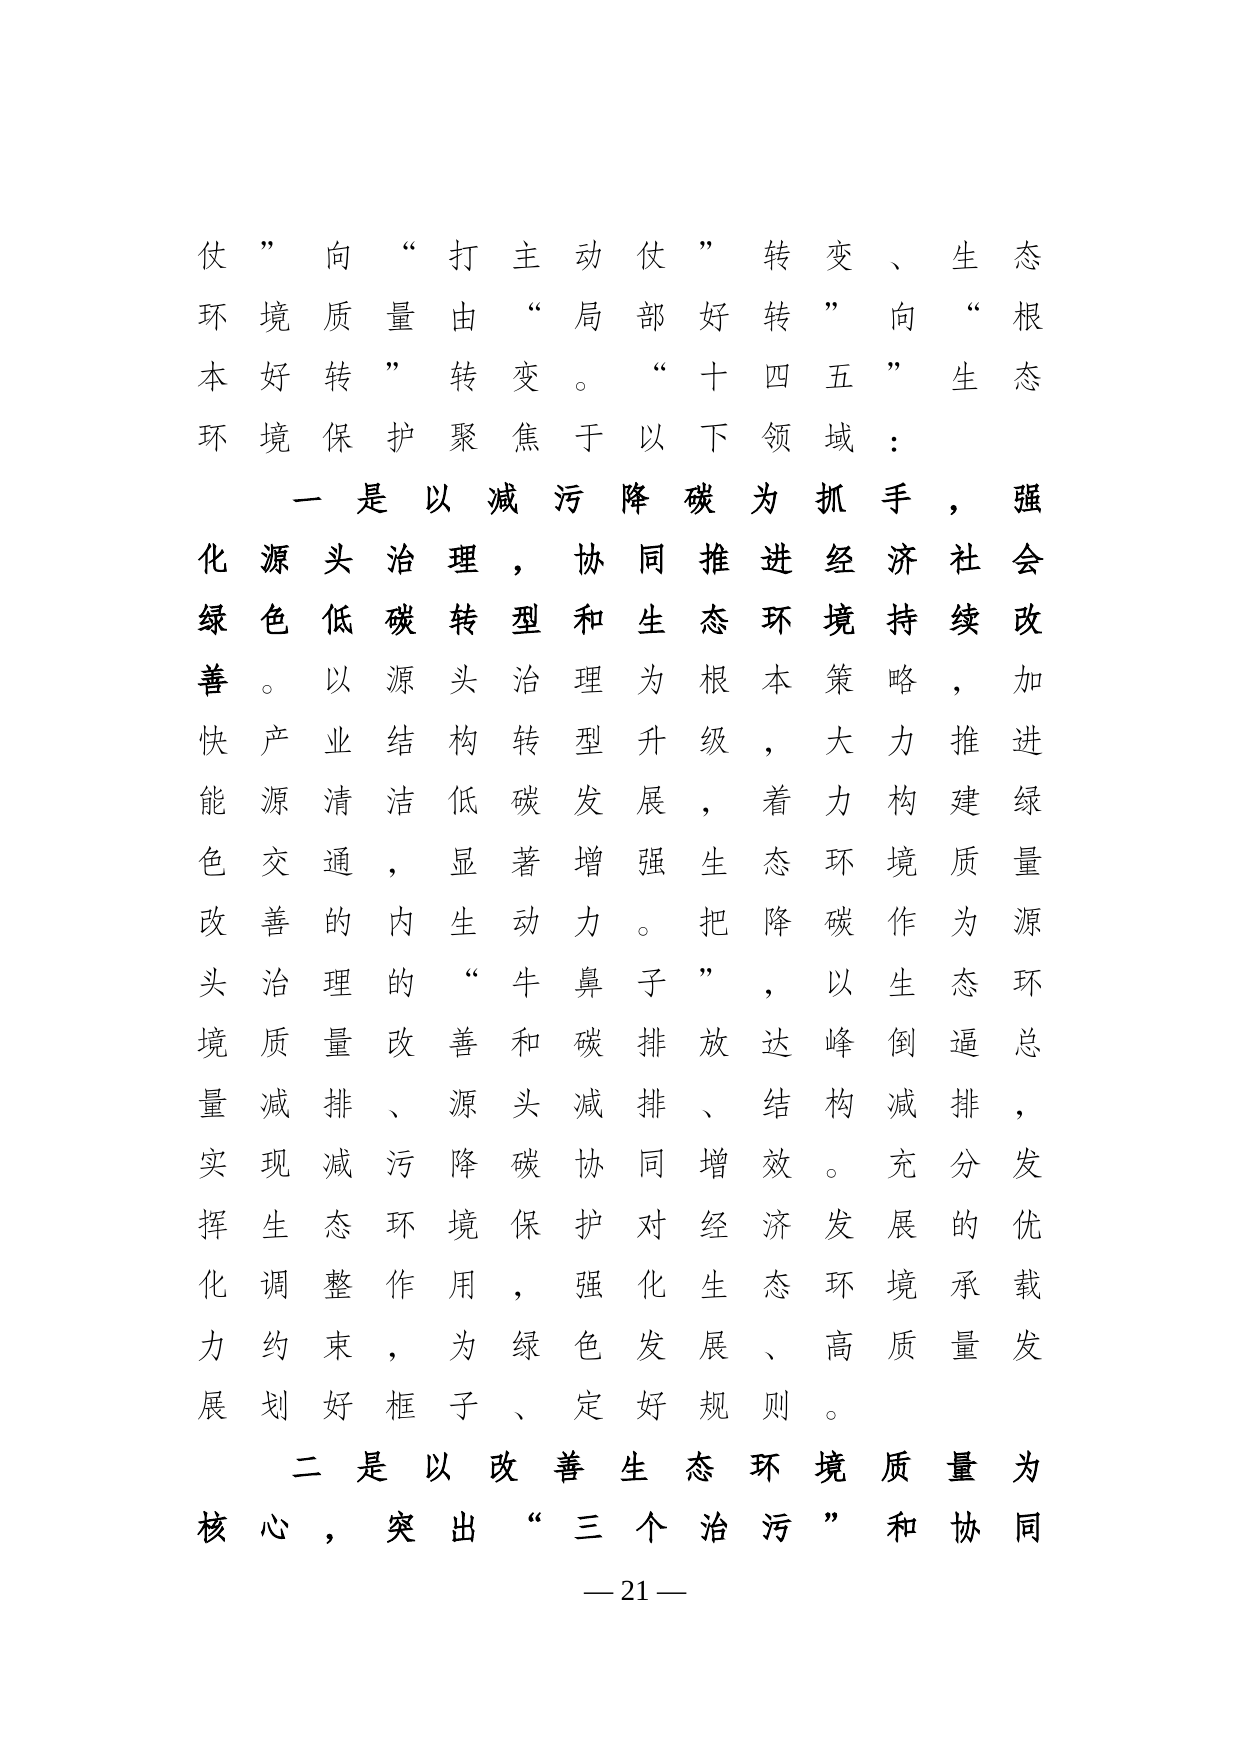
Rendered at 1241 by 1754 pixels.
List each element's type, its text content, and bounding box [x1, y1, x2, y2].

text 一是以减污降碳为抓手，强化源头治理，协同推进经济社会绿色低碳转型和生态环境持续改善。以源头治理为根本策略，加快产业结构转型升级，大力推进能源清洁低碳发展，着力构建绿色交通，显著增强生态环境质量改善的内生动力。把降碳作为源头治理的“牛鼻子”，以生态环境质量改善和碳排放达峰倒逼总量减排、源头减排、结构减排，实现减污降碳协同增效。充分发挥生态环境保护对经济发展的优化调整作用，强化生态环境承载力约束，为绿色发展、高质量发展划好框子、定好规则。 [196, 469, 1074, 1437]
